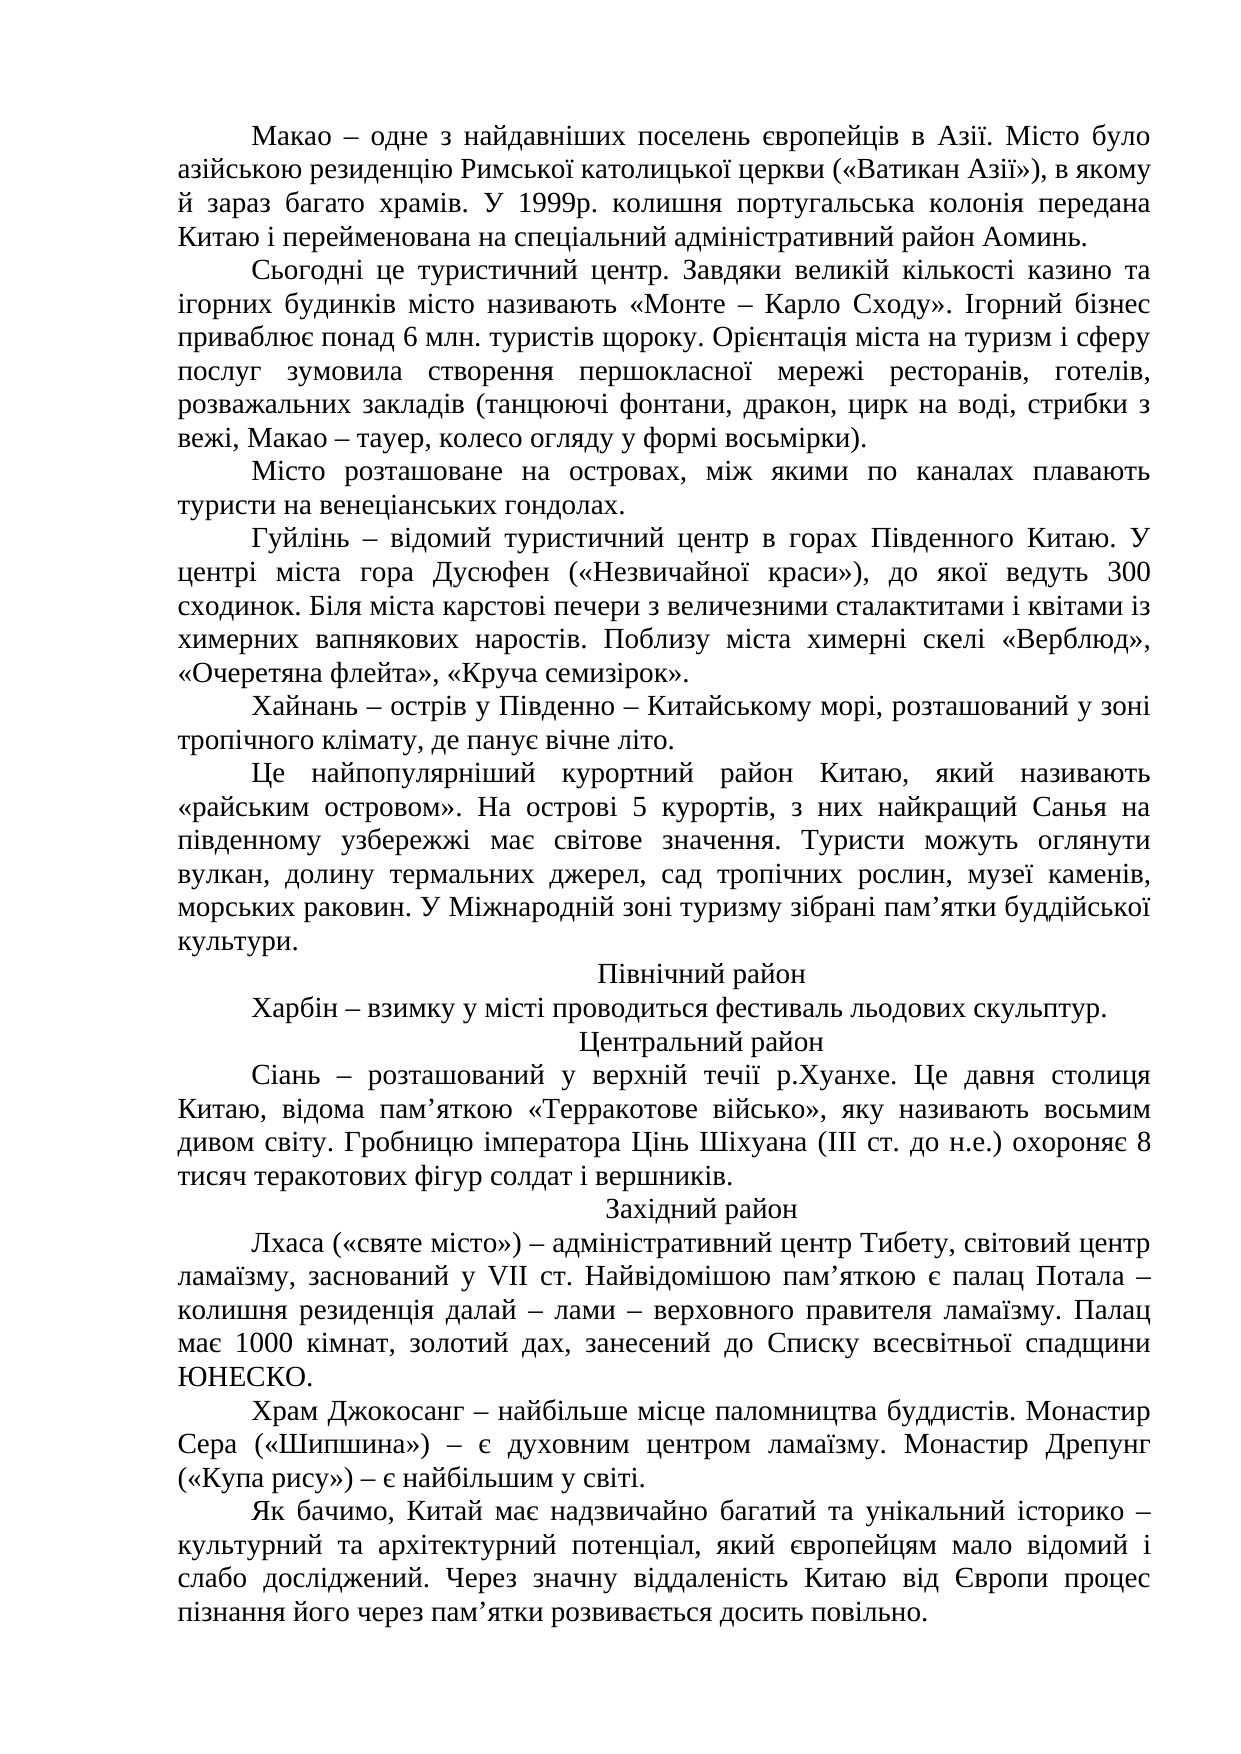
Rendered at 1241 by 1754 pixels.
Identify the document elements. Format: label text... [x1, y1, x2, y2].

text Гуйлінь – відомий туристичний центр в горах Південного Китаю. У центрі міста гора Дусюфен («Незвичайної краси»), до якої ведуть 300 сходинок. Біля міста карстові печери з величезними сталактитами і квітами із химерних вапнякових наростів. Поблизу міста химерні скелі «Верблюд», «Очеретяна флейта», «Круча семизірок». [177, 521, 1152, 688]
text Як бачимо, Китай має надзвичайно багатий та унікальний історико – культурний та архітектурний потенціал, який європейцям мало відомий і слабо досліджений. Через значну віддаленість Китаю від Європи процес пізнання його через пам’ятки розвивається досить повільно. [177, 1493, 1152, 1627]
text Макао – одне з найдавніших поселень європейців в Азії. Місто було азійською резиденцію Римської католицької церкви («Ватикан Азії»), в якому й зараз багато храмів. У 1999р. колишня португальська колонія передана Китаю і перейменована на спеціальний адміністративний район Аоминь. [177, 118, 1152, 252]
text Сіань – розташований у верхній течії р.Хуанхе. Це давня столиця Китаю, відома пам’яткою «Терракотове військо», яку називають восьмим дивом світу. Гробницю імператора Цінь Шіхуана (IIІ ст. до н.е.) охороняє 8 тисяч теракотових фігур солдат і вершників. [177, 1057, 1152, 1191]
text Храм Джокосанг – найбільше місце паломництва буддистів. Монастир Сера («Шипшина») – є духовним центром ламаїзму. Монастир Дрепунг («Купа рису») – є найбільшим у світі. [177, 1393, 1152, 1493]
text Хайнань – острів у Південно – Китайському морі, розташований у зоні тропічного клімату, де панує вічне літо. [177, 688, 1152, 755]
text Лхаса («святе місто») – адміністративний центр Тибету, світовий центр ламаїзму, заснований у VII ст. Найвідомішою пам’яткою є палац Потала – колишня резиденція далай – лами – верховного правителя ламаїзму. Палац має 1000 кімнат, золотий дах, занесений до Списку всесвітньої спадщини ЮНЕСКО. [177, 1225, 1152, 1393]
text Сьогодні це туристичний центр. Завдяки великій кількості казино та ігорних будинків місто називають «Монте – Карло Сходу». Ігорний бізнес приваблює понад 6 млн. туристів щороку. Орієнтація міста на туризм і сферу послуг зумовила створення першокласної мережі ресторанів, готелів, розважальних закладів (танцюючі фонтани, дракон, цирк на воді, стрибки з вежі, Макао – тауер, колесо огляду у формі восьмірки). [177, 252, 1152, 453]
text Це найпопулярніший курортний район Китаю, який називають «райським островом». На острові 5 курортів, з них найкращий Санья на південному узбережжі має світове значення. Туристи можуть оглянути вулкан, долину термальних джерел, сад тропічних рослин, музеї каменів, морських раковин. У Міжнародній зоні туризму зібрані пам’ятки буддійської культури. [177, 755, 1152, 957]
text Центральний район [177, 1024, 1152, 1057]
text Північний район [177, 957, 1152, 990]
text Харбін – взимку у місті проводиться фестиваль льодових скульптур. [177, 990, 1152, 1024]
text Місто розташоване на островах, між якими по каналах плавають туристи на венеціанських гондолах. [177, 453, 1152, 521]
text Західний район [177, 1191, 1152, 1225]
